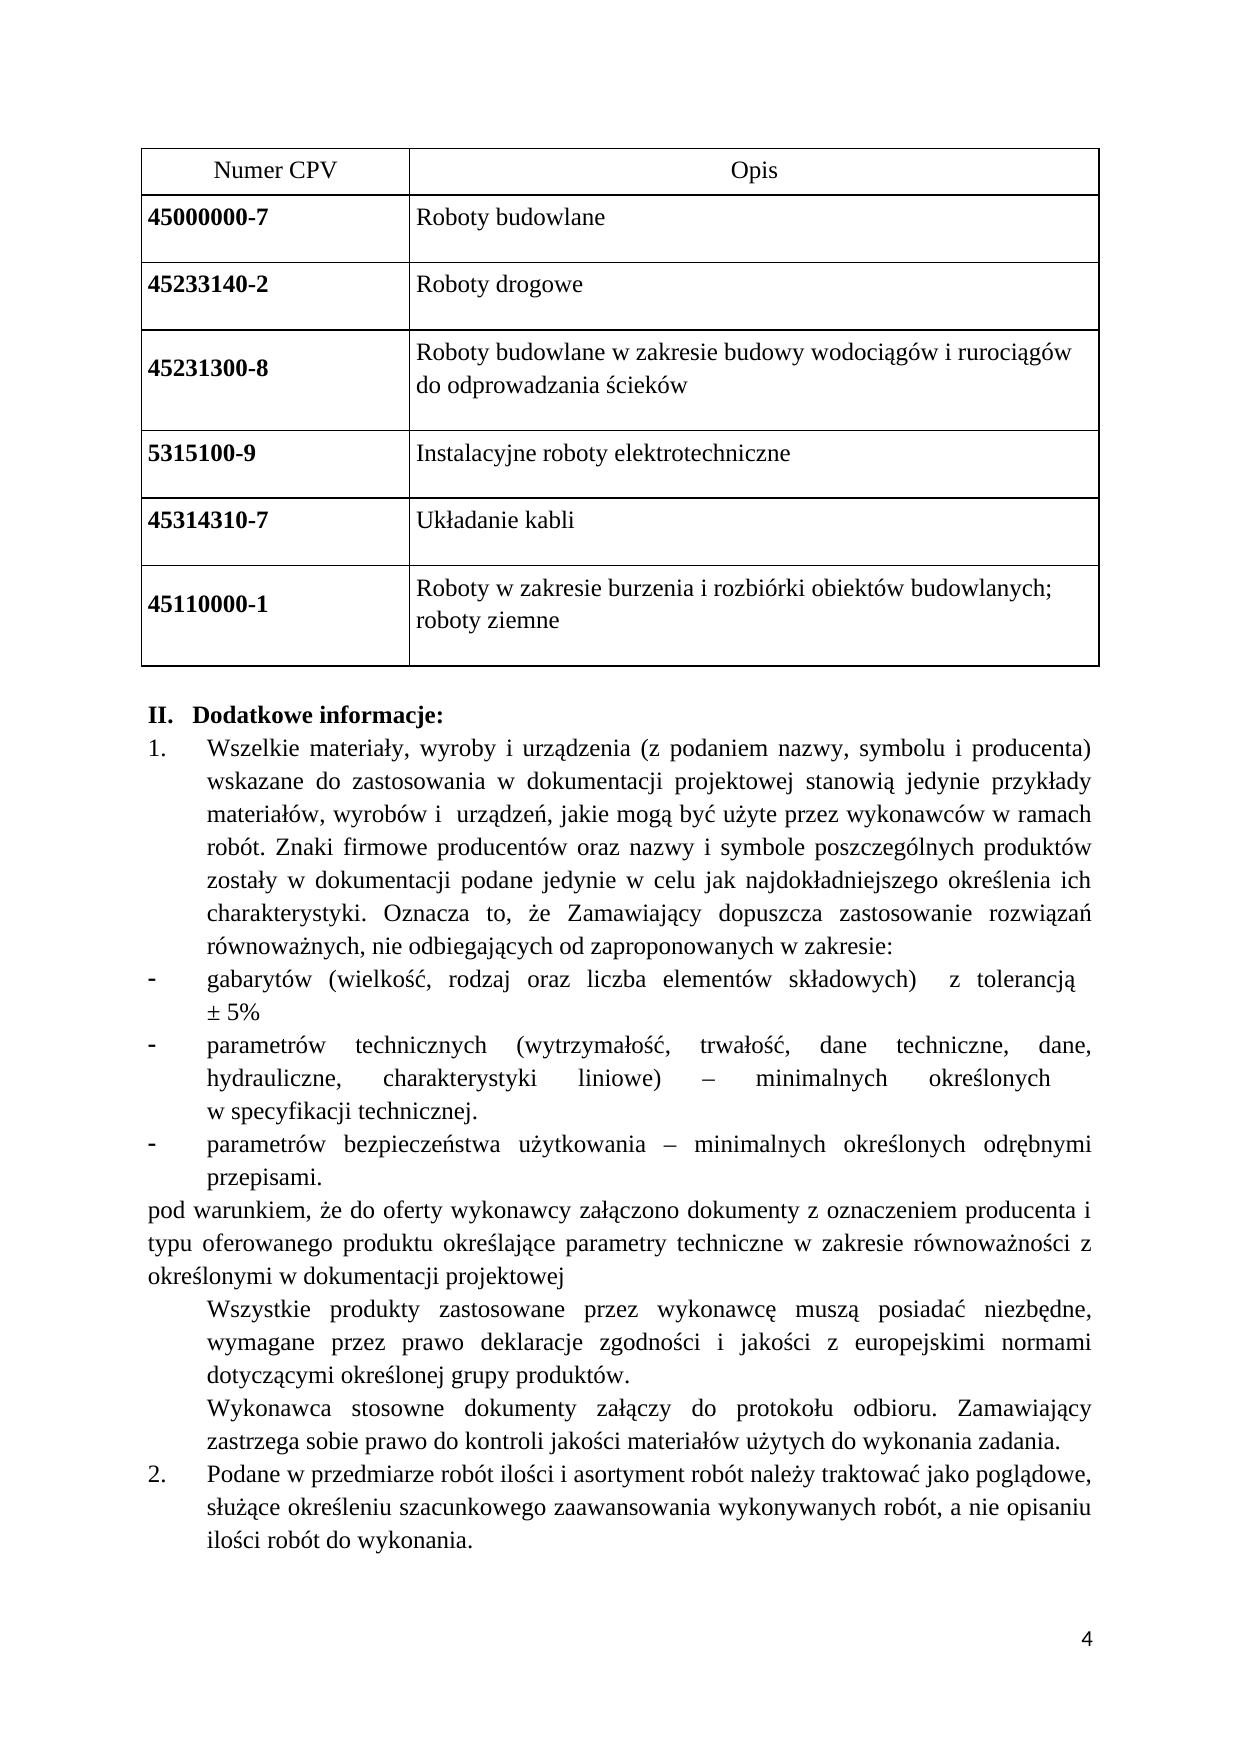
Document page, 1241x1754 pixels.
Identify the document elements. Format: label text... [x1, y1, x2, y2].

table_cell 45110000-1 [142, 566, 409, 665]
table_cell 45314310-7 [142, 499, 409, 565]
table_cell Roboty budowlane [410, 196, 1098, 262]
list Podane w przedmiarze robót ilości i asortyment robót należy traktować jako poglądowe, służące określeniu szacunkowego zaawansowania wykonywanych robót, a nie opisaniu ilości robót do wykonania. [148, 1459, 1093, 1554]
table_cell Roboty w zakresie burzenia i rozbiórki obiektów budowlanych; roboty ziemne [410, 566, 1098, 665]
text Wszystkie produkty zastosowane przez wykonawcę muszą posiadać niezbędne, wymagane przez prawo deklaracje zgodności i jakości z europejskimi normami dotyczącymi określonej grupy produktów. [207, 1294, 1093, 1389]
list parametrów bezpieczeństwa użytkowania – minimalnych określonych odrębnymi przepisami. [148, 1129, 1093, 1191]
table_cell 45233140-2 [142, 263, 409, 329]
table_cell Numer CPV [142, 149, 409, 194]
table_cell Roboty budowlane w zakresie budowy wodociągów i rurociągów do odprowadzania ścieków [410, 331, 1098, 430]
table_cell Instalacyjne roboty elektrotechniczne [410, 431, 1098, 497]
list gabarytów (wielkość, rodzaj oraz liczba elementów składowych) z tolerancją ± 5% [148, 964, 1093, 1026]
table_cell 45231300-8 [142, 331, 409, 430]
table_cell 45000000-7 [142, 196, 409, 262]
text pod warunkiem, że do oferty wykonawcy załączono dokumenty z oznaczeniem producenta i typu oferowanego produktu określające parametry techniczne w zakresie równoważności z określonymi w dokumentacji projektowej [148, 1195, 1093, 1290]
list Dodatkowe informacje: [148, 700, 1093, 729]
list Wszelkie materiały, wyroby i urządzenia (z podaniem nazwy, symbolu i producenta) wskazane do zastosowania w dokumentacji projektowej stanowią jedynie przykłady materiałów, wyrobów i urządzeń, jakie mogą być użyte przez wykonawców w ramach robót. Znaki firmowe producentów oraz nazwy i symbole poszczególnych produktów zostały w dokumentacji podane jedynie w celu jak najdokładniejszego określenia ich charakterystyki. Oznacza to, że Zamawiający dopuszcza zastosowanie rozwiązań równoważnych, nie odbiegających od zaproponowanych w zakresie: [148, 733, 1093, 960]
table_cell Układanie kabli [410, 499, 1098, 565]
table_cell Roboty drogowe [410, 263, 1098, 329]
list parametrów technicznych (wytrzymałość, trwałość, dane techniczne, dane, hydrauliczne, charakterystyki liniowe) – minimalnych określonych w specyfikacji technicznej. [148, 1030, 1093, 1125]
table_cell 5315100-9 [142, 431, 409, 497]
table_cell Opis [410, 149, 1098, 194]
text Wykonawca stosowne dokumenty załączy do protokołu odbioru. Zamawiający zastrzega sobie prawo do kontroli jakości materiałów użytych do wykonania zadania. [207, 1393, 1093, 1455]
